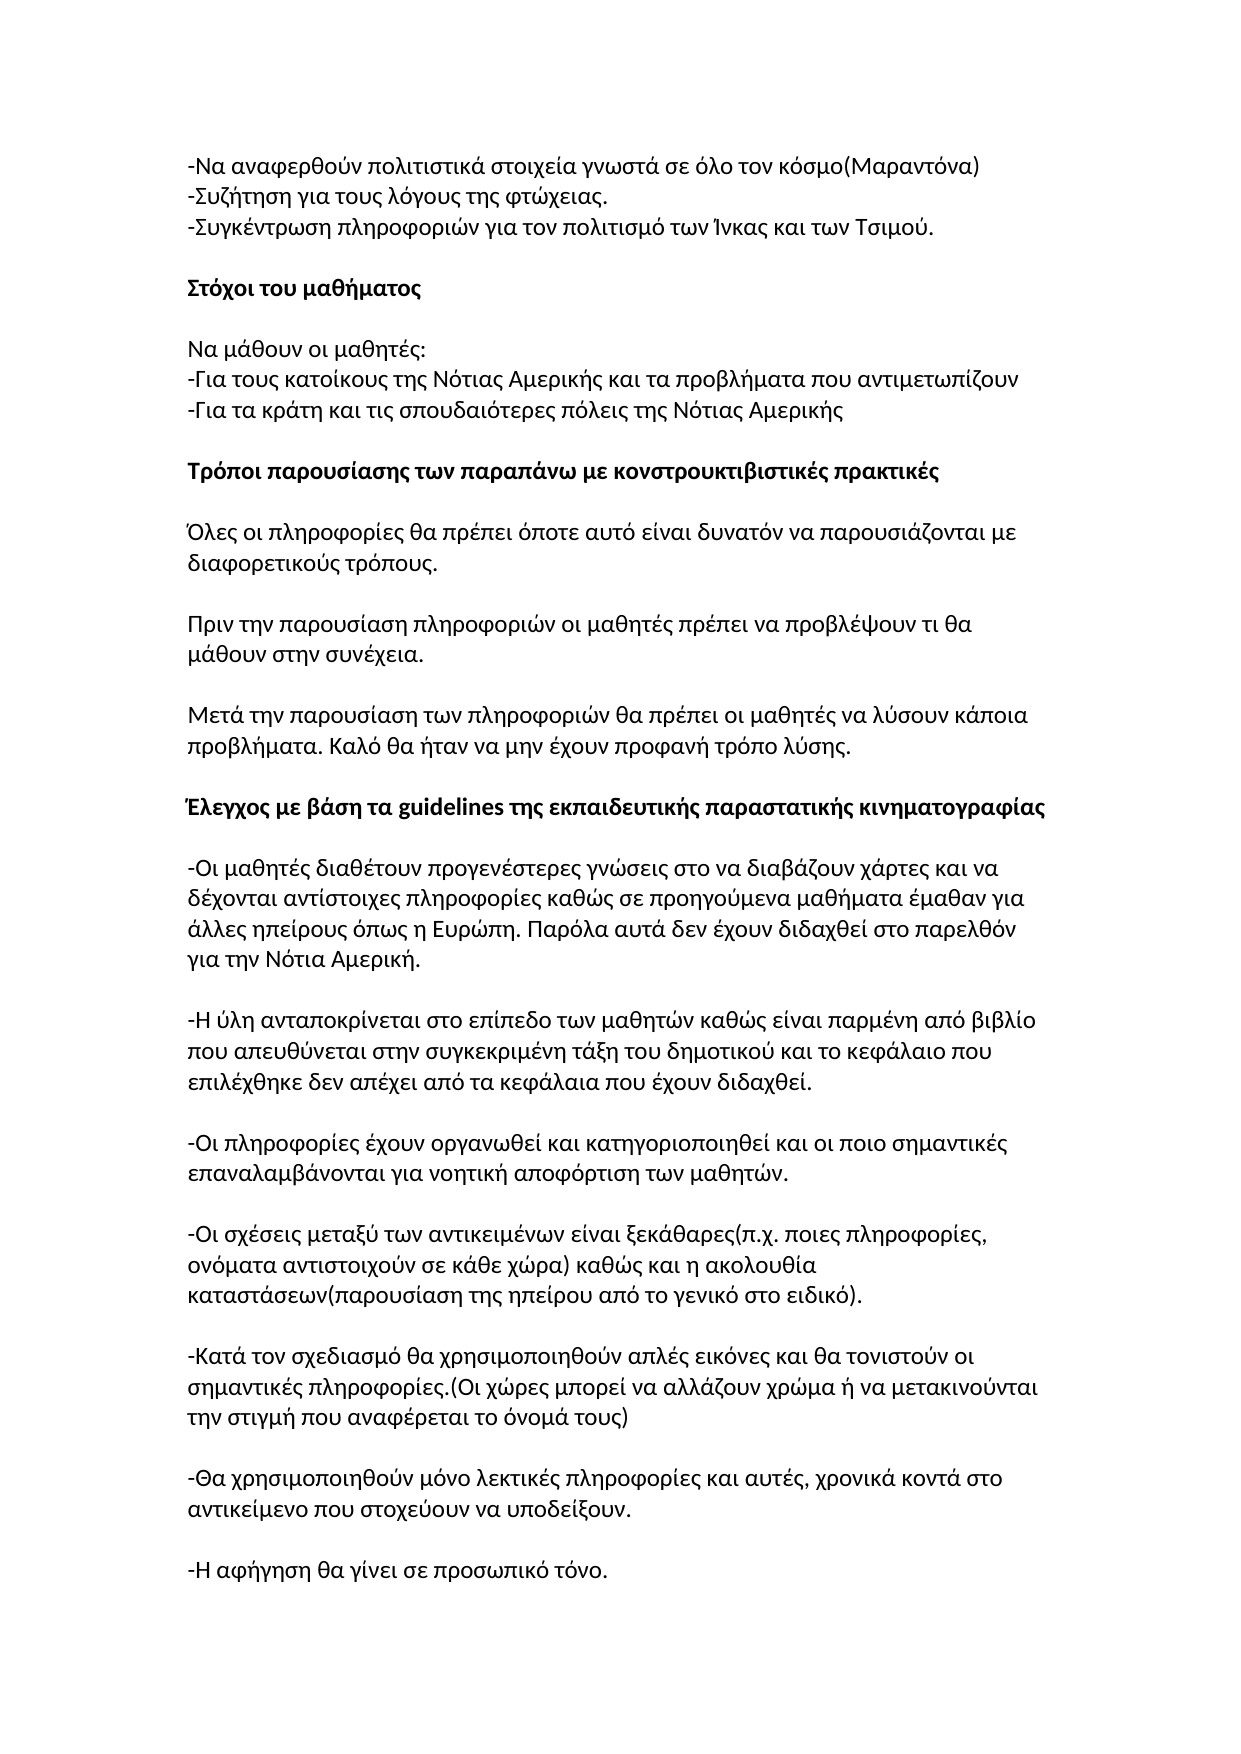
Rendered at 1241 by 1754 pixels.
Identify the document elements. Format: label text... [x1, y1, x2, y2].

text Έλεγχος με βάση τα guidelines της εκπαιδευτικής παραστατικής κινηματογραφίας [187, 791, 1053, 821]
text -Για τους κατοίκους της Νότιας Αμερικής και τα προβλήματα που αντιμετωπίζουν -Για τα κράτη και τις σπουδαιότερες πόλεις της Νότιας Αμερικής [187, 364, 1053, 425]
text -Κατά τον σχεδιασμό θα χρησιμοποιηθούν απλές εικόνες και θα τονιστούν οι σημαντικές πληροφορίες.(Οι χώρες μπορεί να αλλάζουν χρώμα ή να μετακινούνται την στιγμή που αναφέρεται το όνομά τους) -Θα χρησιμοποιηθούν μόνο λεκτικές πληροφορίες και αυτές, χρονικά κοντά στο αντικείμενο που στοχεύουν να υποδείξουν. [187, 1340, 1053, 1523]
text Μετά την παρουσίαση των πληροφοριών θα πρέπει οι μαθητές να λύσουν κάποια προβλήματα. Καλό θα ήταν να μην έχουν προφανή τρόπο λύσης. [187, 699, 1053, 760]
text -Η αφήγηση θα γίνει σε προσωπικό τόνο. [187, 1554, 1053, 1584]
text Τρόποι παρουσίασης των παραπάνω με κονστρουκτιβιστικές πρακτικές [187, 455, 1053, 486]
text -Οι σχέσεις μεταξύ των αντικειμένων είναι ξεκάθαρες(π.χ. ποιες πληροφορίες, ονόματα αντιστοιχούν σε κάθε χώρα) καθώς και η ακολουθία καταστάσεων(παρουσίαση της ηπείρου από το γενικό στο ειδικό). [187, 1218, 1053, 1310]
text Όλες οι πληροφορίες θα πρέπει όποτε αυτό είναι δυνατόν να παρουσιάζονται με διαφορετικούς τρόπους. Πριν την παρουσίαση πληροφοριών οι μαθητές πρέπει να προβλέψουν τι θα μάθουν στην συνέχεια. [187, 516, 1053, 669]
text Να μάθουν οι μαθητές: [187, 303, 1053, 364]
text -Οι πληροφορίες έχουν οργανωθεί και κατηγοριοποιηθεί και οι ποιο σημαντικές επαναλαμβάνονται για νοητική αποφόρτιση των μαθητών. [187, 1127, 1053, 1188]
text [187, 150, 1053, 242]
text Στόχοι του μαθήματος [187, 272, 1053, 303]
text -Οι μαθητές διαθέτουν προγενέστερες γνώσεις στο να διαβάζουν χάρτες και να δέχονται αντίστοιχες πληροφορίες καθώς σε προηγούμενα μαθήματα έμαθαν για άλλες ηπείρους όπως η Ευρώπη. Παρόλα αυτά δεν έχουν διδαχθεί στο παρελθόν για την Νότια Αμερική. -Η ύλη ανταποκρίνεται στο επίπεδο των μαθητών καθώς είναι παρμένη από βιβλίο που απευθύνεται στην συγκεκριμένη τάξη του δημοτικού και το κεφάλαιο που επιλέχθηκε δεν απέχει από τα κεφάλαια που έχουν διδαχθεί. [187, 852, 1053, 1096]
